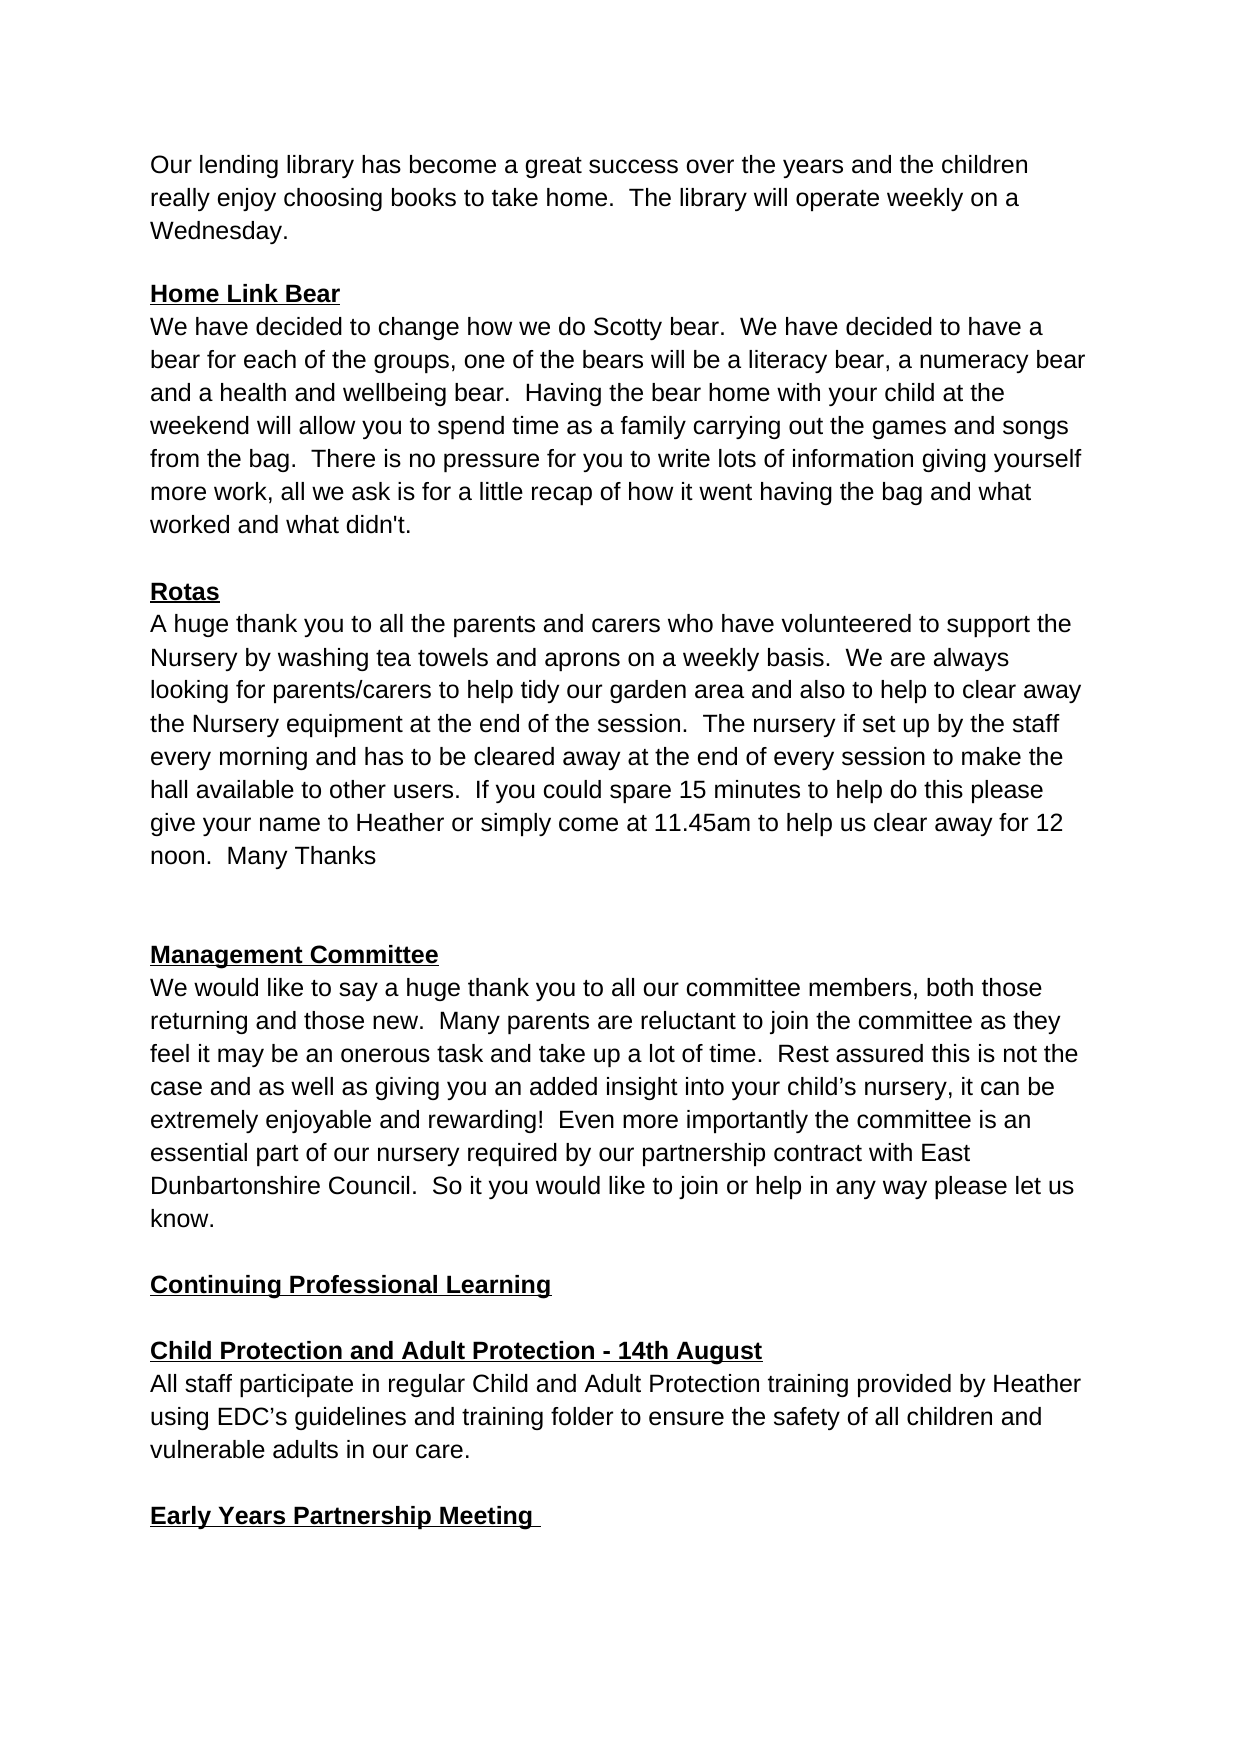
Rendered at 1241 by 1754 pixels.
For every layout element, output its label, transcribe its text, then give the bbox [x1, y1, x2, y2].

text Rotas [150, 576, 1090, 605]
text We have decided to change how we do Scotty bear. We have decided to have a bear for each of the groups, one of the bears will be a literacy bear, a numeracy bear and a health and wellbeing bear. Having the bear home with your child at the weekend will allow you to spend time as a family carrying out the games and songs from the bag. There is no pressure for you to write lots of information giving yourself more work, all we ask is for a little recap of how it went having the bag and what worked and what didn't. [150, 312, 1090, 539]
text Our lending library has become a great success over the years and the children really enjoy choosing books to take home. The library will operate weekly on a Wednesday. [150, 150, 1090, 245]
text All staff participate in regular Child and Adult Protection training provided by Heather using EDC’s guidelines and training folder to ensure the safety of all children and vulnerable adults in our care. [150, 1369, 1090, 1464]
text Home Link Bear [150, 279, 1090, 308]
text Child Protection and Adult Protection - 14th August [150, 1336, 1090, 1365]
text A huge thank you to all the parents and carers who have volunteered to support the Nursery by washing tea towels and aprons on a weekly basis. We are always looking for parents/carers to help tidy our garden area and also to help to clear away the Nursery equipment at the end of the session. The nursery if set up by the staff every morning and has to be cleared away at the end of every session to make the hall available to other users. If you could spare 15 minutes to help do this please give your name to Heather or simply come at 11.45am to help us clear away for 12 noon. Many Thanks [150, 609, 1090, 869]
text Management Committee [150, 940, 1090, 968]
text Early Years Partnership Meeting [150, 1501, 1090, 1530]
text We would like to say a huge thank you to all our committee members, both those returning and those new. Many parents are reluctant to join the committee as they feel it may be an onerous task and take up a lot of time. Rest assured this is not the case and as well as giving you an added insight into your child’s nursery, it can be extremely enjoyable and rewarding! Even more importantly the committee is an essential part of our nursery required by our partnership contract with East Dunbartonshire Council. So it you would like to join or help in any way please let us know. [150, 973, 1090, 1233]
text Continuing Professional Learning [150, 1270, 1090, 1299]
